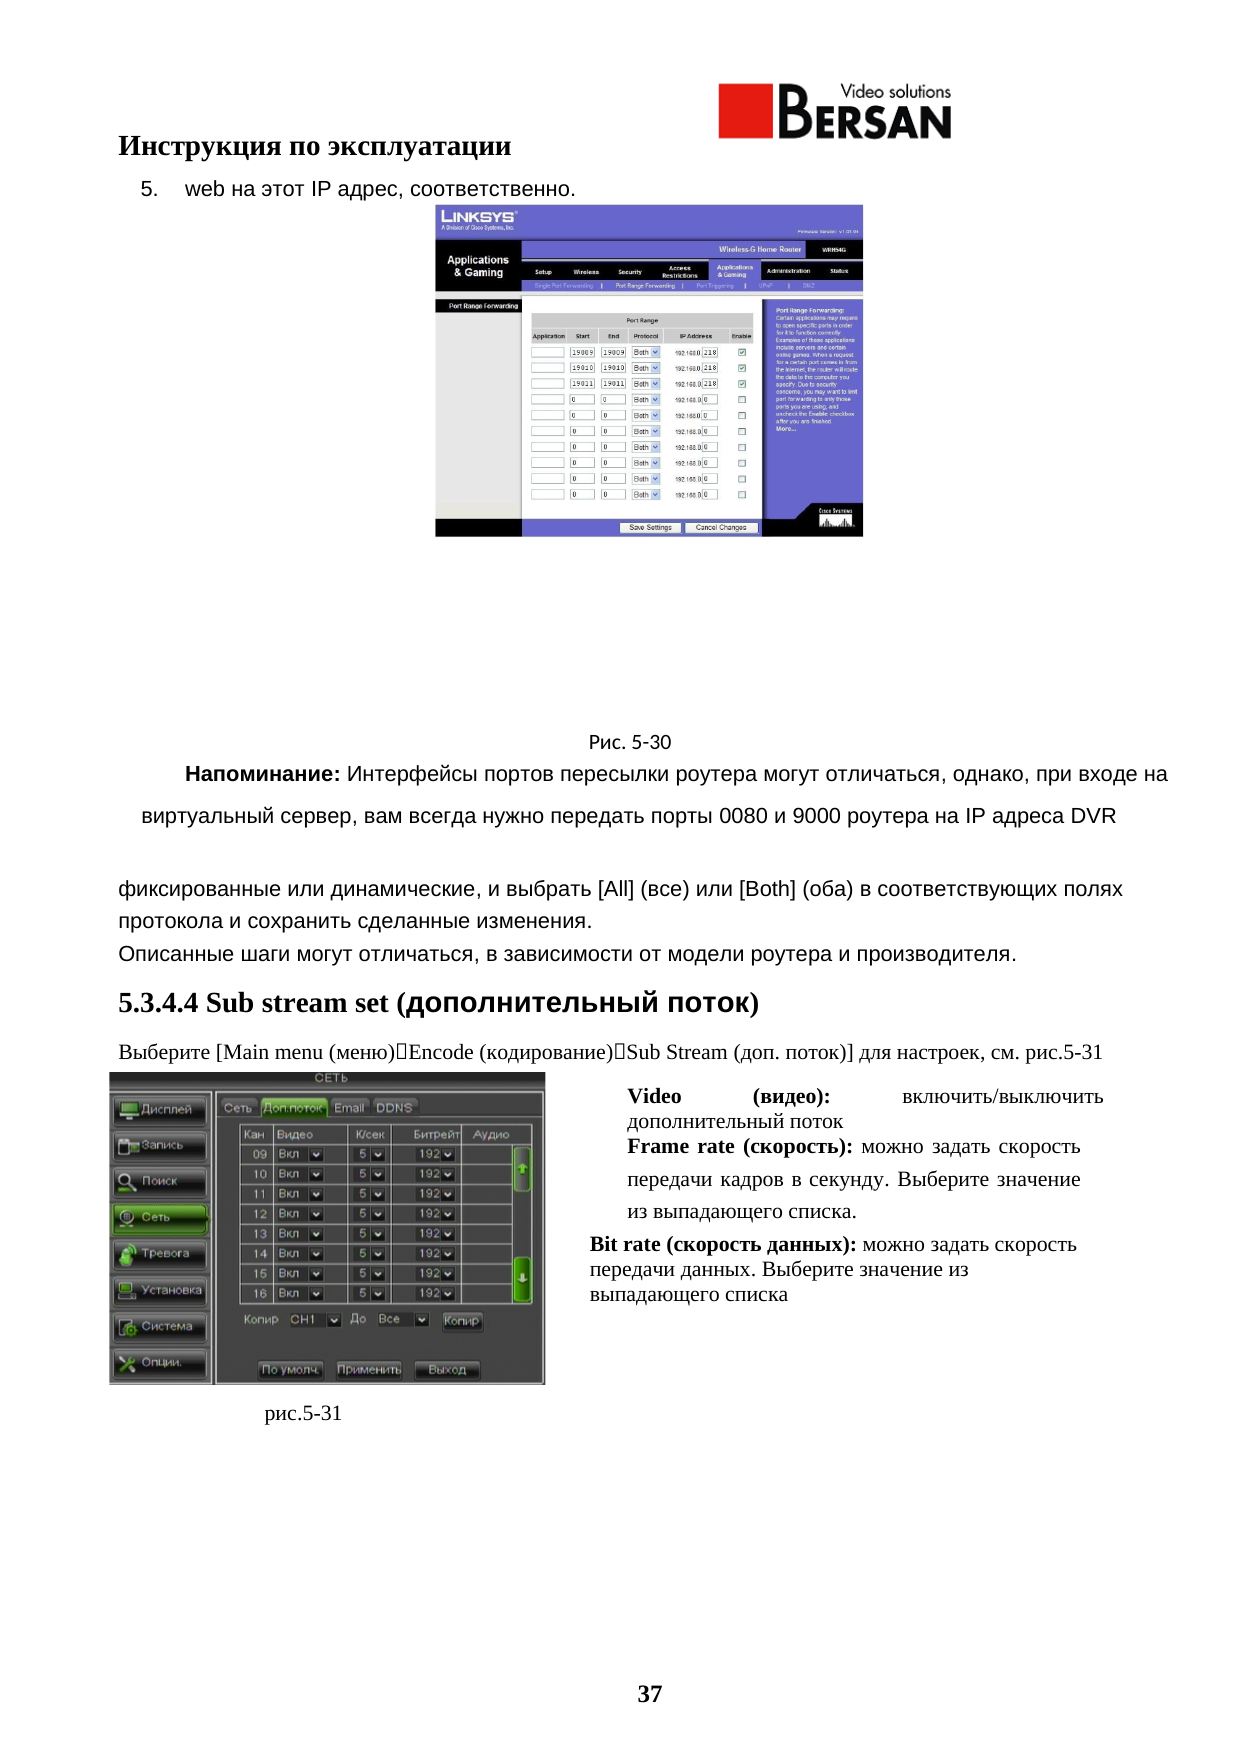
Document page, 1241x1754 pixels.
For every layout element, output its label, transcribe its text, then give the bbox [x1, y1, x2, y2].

text Напоминание: Интерфейсы портов пересылки роутера могут отличаться, однако, при входе на виртуальный сервер, вам всегда нужно передать порты 0080 и 9000 роутера на IP адреса DVR [141, 758, 1181, 832]
subtitle 5.3.4.4 Sub stream set (дополнительный поток) [118, 969, 1181, 1034]
text Рис. 5-30 [118, 725, 1181, 758]
picture [109, 1072, 546, 1385]
picture [434, 204, 865, 539]
text Выберите [Main menu (меню)Encode (кодирование)Sub Stream (доп. поток)] для настроек, см. рис.5-31 [118, 1034, 1181, 1067]
text Описанные шаги могут отличаться, в зависимости от модели роутера и производителя. [118, 937, 1181, 969]
text фиксированные или динамические, и выбрать [All] (все) или [Both] (оба) в соответствующих полях протокола и сохранить сделанные изменения. [118, 872, 1181, 937]
list web на этот IP адрес, соответственно. [140, 173, 1181, 205]
picture [708, 53, 968, 156]
